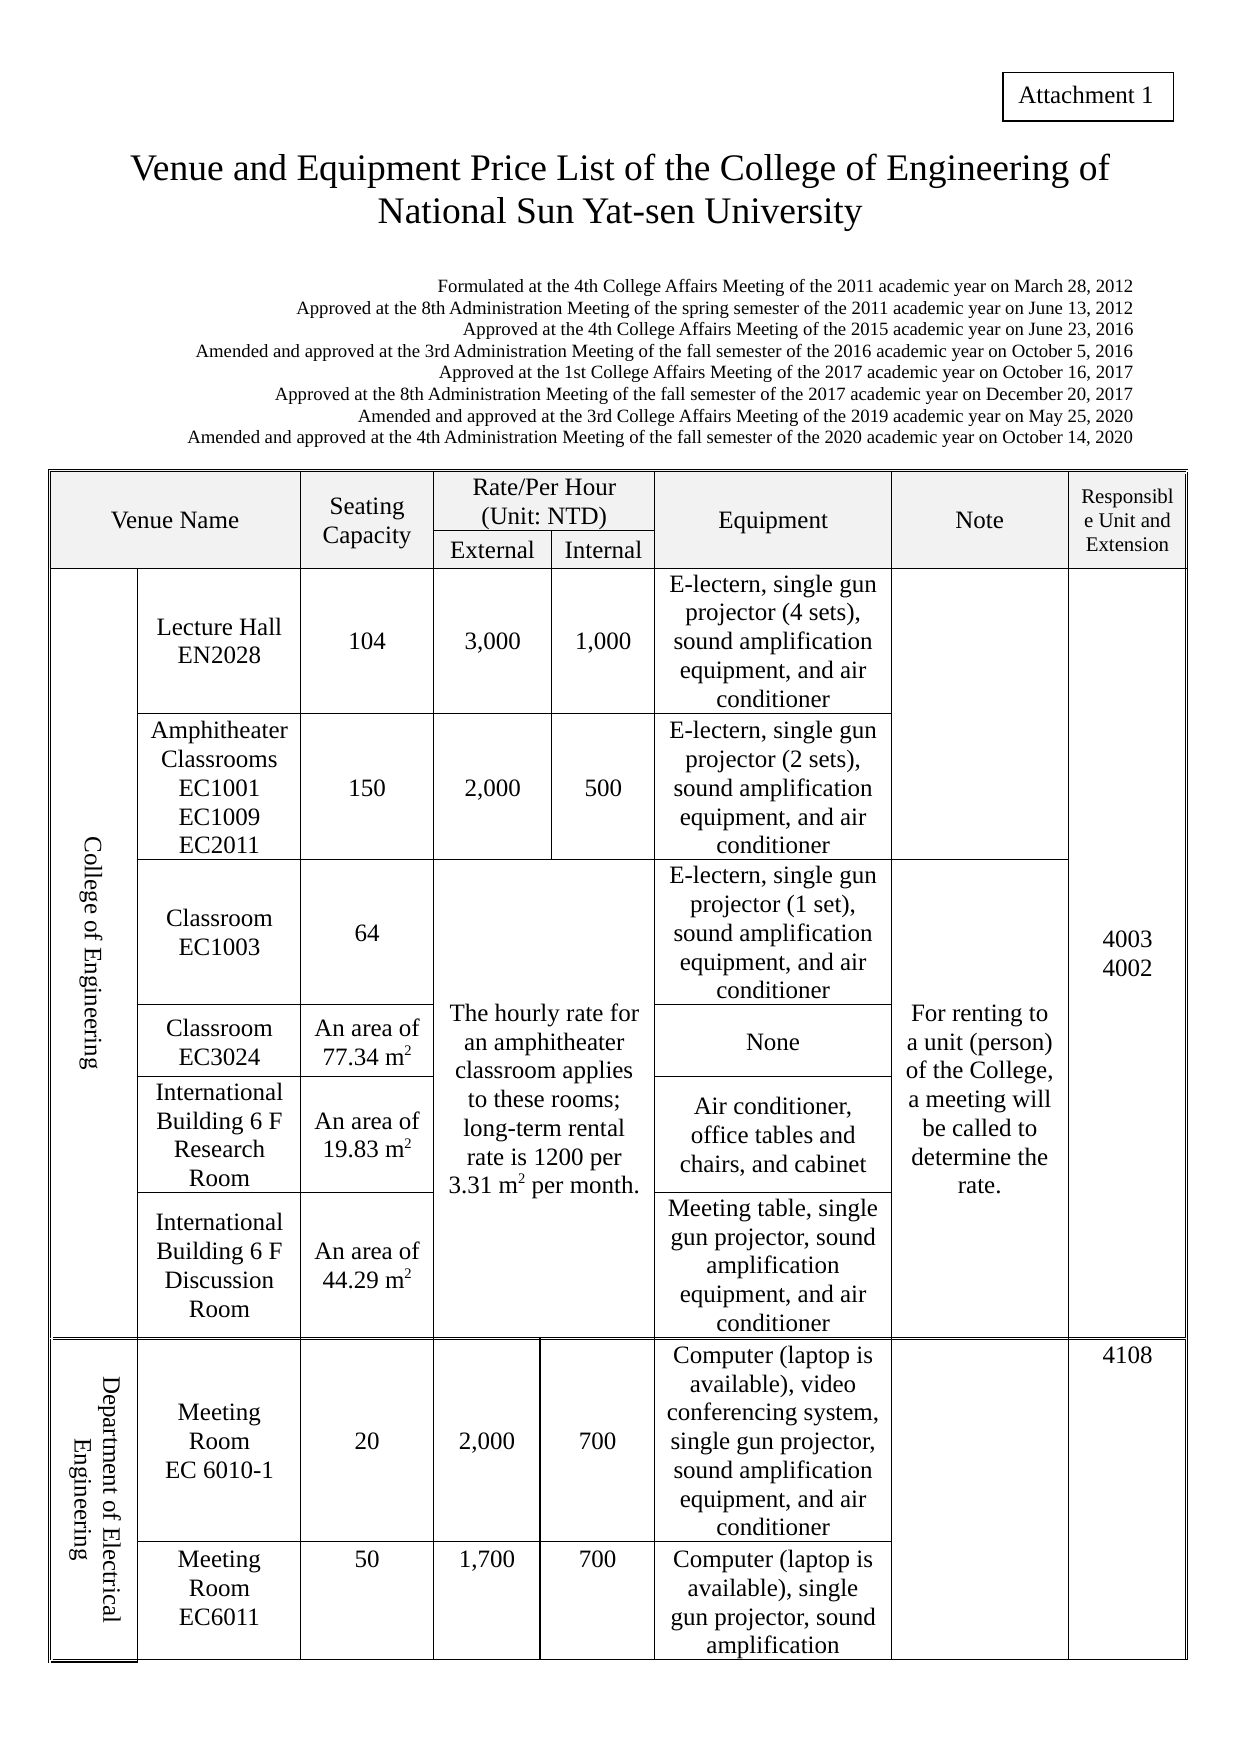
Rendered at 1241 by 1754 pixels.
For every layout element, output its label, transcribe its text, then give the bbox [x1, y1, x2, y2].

table_cell 20 [301, 1340, 433, 1541]
text Venue and Equipment Price List of the College of Engineering of National Sun Yat-sen University [106, 146, 1134, 232]
table_cell 500 [552, 714, 654, 859]
table_cell Department of Electrical Engineering [51, 1337, 137, 1659]
table_cell An area of 77.34 m2 [301, 1005, 433, 1076]
table_cell 150 [301, 714, 433, 859]
table_cell 4003 4002 [1069, 569, 1185, 1337]
table_cell 700 [541, 1542, 654, 1659]
text Amended and approved at the 4th Administration Meeting of the fall semester of the 2020 academic year on October 14, 2020 [106, 426, 1134, 448]
table_cell Computer (laptop is available), video conferencing system, single gun projector, sound amplification equipment, and air conditioner [655, 1340, 891, 1541]
table_cell The hourly rate for an amphitheater classroom applies to these rooms; long-term rental rate is 1200 per 3.31 m2 per month. [434, 860, 654, 1337]
text Formulated at the 4th College Affairs Meeting of the 2011 academic year on March 28, 2012 [106, 275, 1134, 297]
table_cell E-lectern, single gun projector (2 sets), sound amplification equipment, and air conditioner [655, 714, 891, 859]
table_cell Meeting Room EC6011 [138, 1542, 300, 1659]
table_cell 3,000 [434, 569, 551, 712]
table_cell 700 [541, 1340, 654, 1541]
table_cell [892, 1340, 1068, 1659]
text Approved at the 8th Administration Meeting of the spring semester of the 2011 academic year on June 13, 2012 [106, 297, 1134, 318]
table_cell Classroom EC1003 [138, 860, 300, 1004]
table_cell College of Engineering [51, 569, 137, 1337]
table_cell Internal [552, 531, 654, 568]
table_cell None [655, 1005, 891, 1076]
table_header Rate/Per Hour (Unit: NTD) [434, 472, 654, 530]
table_cell 1,000 [552, 569, 654, 712]
table_cell 104 [301, 569, 433, 712]
table_cell 50 [301, 1542, 433, 1659]
table_cell 2,000 [434, 1340, 539, 1541]
table_cell Meeting table, single gun projector, sound amplification equipment, and air conditioner [655, 1193, 891, 1337]
table_cell [892, 569, 1068, 859]
text Amended and approved at the 3rd College Affairs Meeting of the 2019 academic year on May 25, 2020 [106, 404, 1134, 426]
table_cell An area of 19.83 m2 [301, 1077, 433, 1192]
text Approved at the 1st College Affairs Meeting of the 2017 academic year on October 16, 2017 [106, 361, 1134, 383]
table_cell Classroom EC3024 [138, 1005, 300, 1076]
text Approved at the 4th College Affairs Meeting of the 2015 academic year on June 23, 2016 [106, 318, 1134, 340]
table_cell An area of 44.29 m2 [301, 1193, 433, 1337]
table_header Note [892, 472, 1068, 568]
table_cell 1,700 [434, 1542, 539, 1659]
table_cell Amphitheater Classrooms EC1001 EC1009 EC2011 [138, 714, 300, 859]
table_cell External [434, 531, 551, 568]
table_header Seating Capacity [301, 472, 433, 568]
table_cell 64 [301, 860, 433, 1004]
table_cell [655, 1542, 891, 1659]
text Approved at the 8th Administration Meeting of the fall semester of the 2017 academic year on December 20, 2017 [106, 383, 1134, 404]
table_header Equipment [655, 472, 891, 568]
text Amended and approved at the 3rd Administration Meeting of the fall semester of the 2016 academic year on October 5, 2016 [106, 340, 1134, 361]
table_header Venue Name [51, 472, 300, 568]
table_cell For renting to a unit (person) of the College, a meeting will be called to determine the rate. [892, 860, 1068, 1337]
table_cell International Building 6 F Discussion Room [138, 1193, 300, 1337]
table_cell E-lectern, single gun projector (4 sets), sound amplification equipment, and air conditioner [655, 569, 891, 712]
table_header Responsible Unit and Extension [1069, 472, 1186, 568]
table_cell 2,000 [434, 714, 551, 859]
table_cell Air conditioner, office tables and chairs, and cabinet [655, 1077, 891, 1192]
table_cell International Building 6 F Research Room [138, 1077, 300, 1192]
table_cell E-lectern, single gun projector (1 set), sound amplification equipment, and air conditioner [655, 860, 891, 1004]
table_cell Meeting Room EC 6010-1 [138, 1340, 300, 1541]
table_cell Lecture Hall EN2028 [138, 569, 300, 712]
table_cell 4108 [1069, 1340, 1185, 1659]
